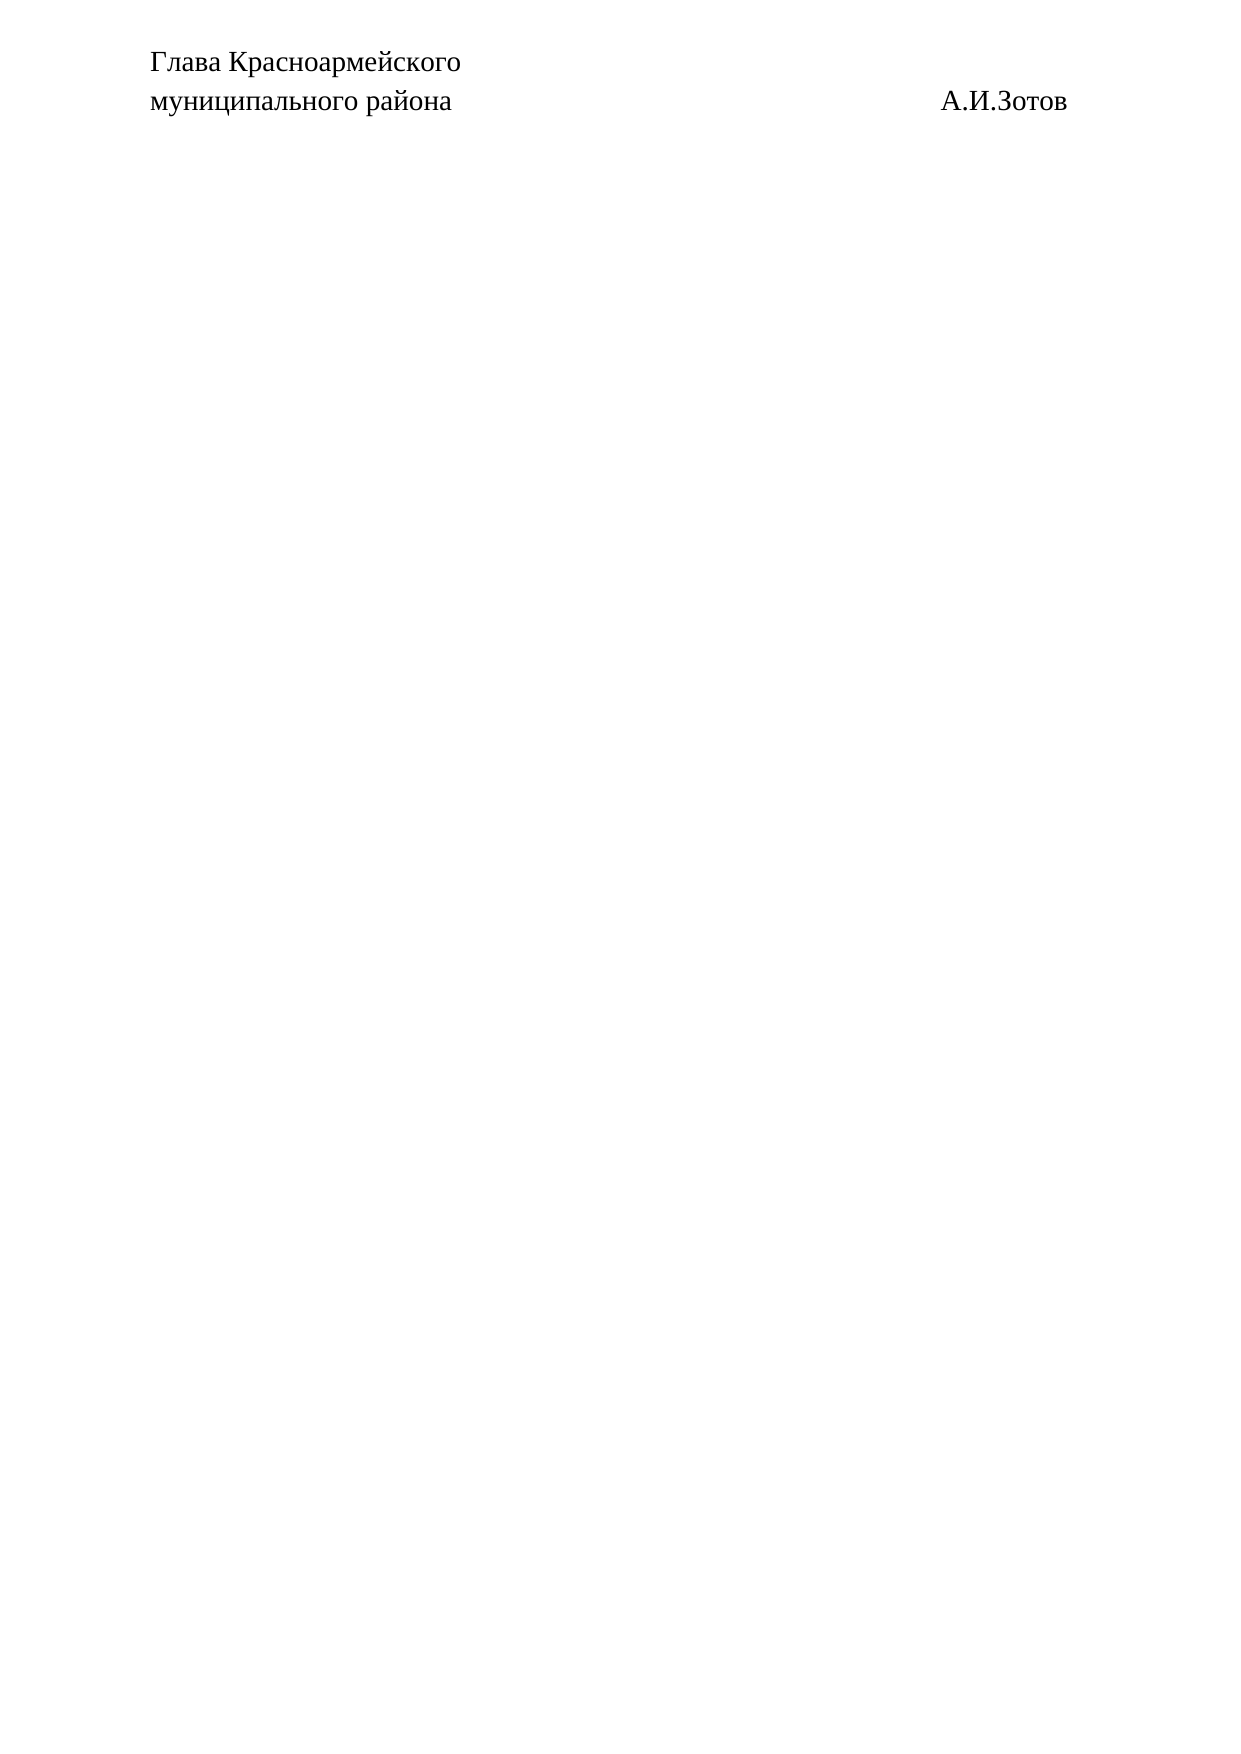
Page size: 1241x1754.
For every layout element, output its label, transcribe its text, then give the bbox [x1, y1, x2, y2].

text муниципального района А.И.Зотов [150, 83, 1090, 116]
text Глава Красноармейского [150, 44, 1090, 78]
